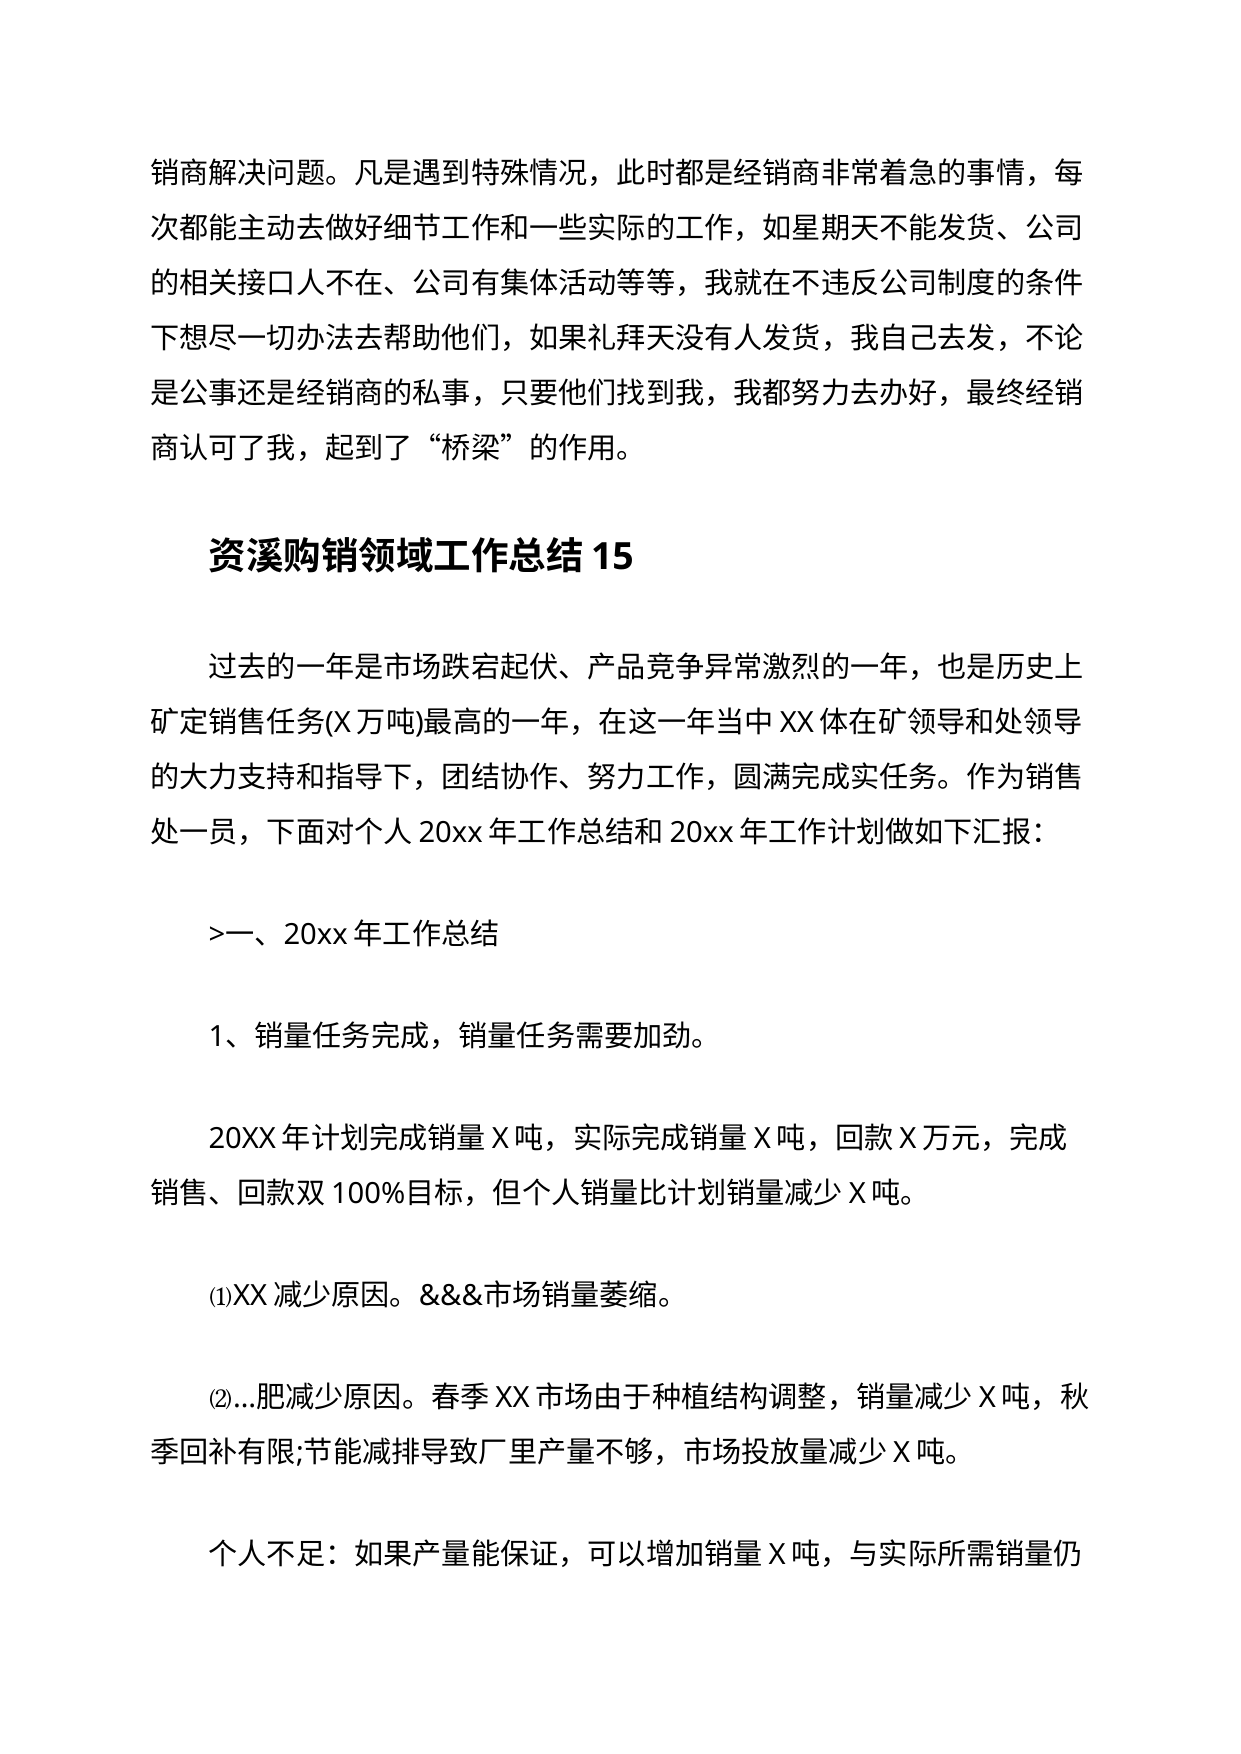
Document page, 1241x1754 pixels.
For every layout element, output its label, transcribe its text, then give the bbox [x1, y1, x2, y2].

text 1、销量任务完成，销量任务需要加劲。 [150, 1013, 1090, 1055]
text 资溪购销领域工作总结15 [150, 526, 1090, 581]
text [150, 150, 1090, 467]
text ⑵…肥减少原因。春季XX市场由于种植结构调整，销量减少X吨，秋季回补有限;节能减排导致厂里产量不够，市场投放量减少X吨。 [150, 1373, 1090, 1471]
text 过去的一年是市场跌宕起伏、产品竞争异常激烈的一年，也是历史上矿定销售任务(X万吨)最高的一年，在这一年当中XX体在矿领导和处领导的大力支持和指导下，团结协作、努力工作，圆满完成实任务。作为销售处一员，下面对个人20xx年工作总结和20xx年工作计划做如下汇报： [150, 644, 1090, 851]
text ⑴XX减少原因。&&&市场销量萎缩。 [150, 1272, 1090, 1314]
text 20XX年计划完成销量X吨，实际完成销量X吨，回款X万元，完成销售、回款双100%目标，但个人销量比计划销量减少X吨。 [150, 1114, 1090, 1212]
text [150, 1531, 1090, 1573]
text >一、20xx年工作总结 [150, 911, 1090, 953]
